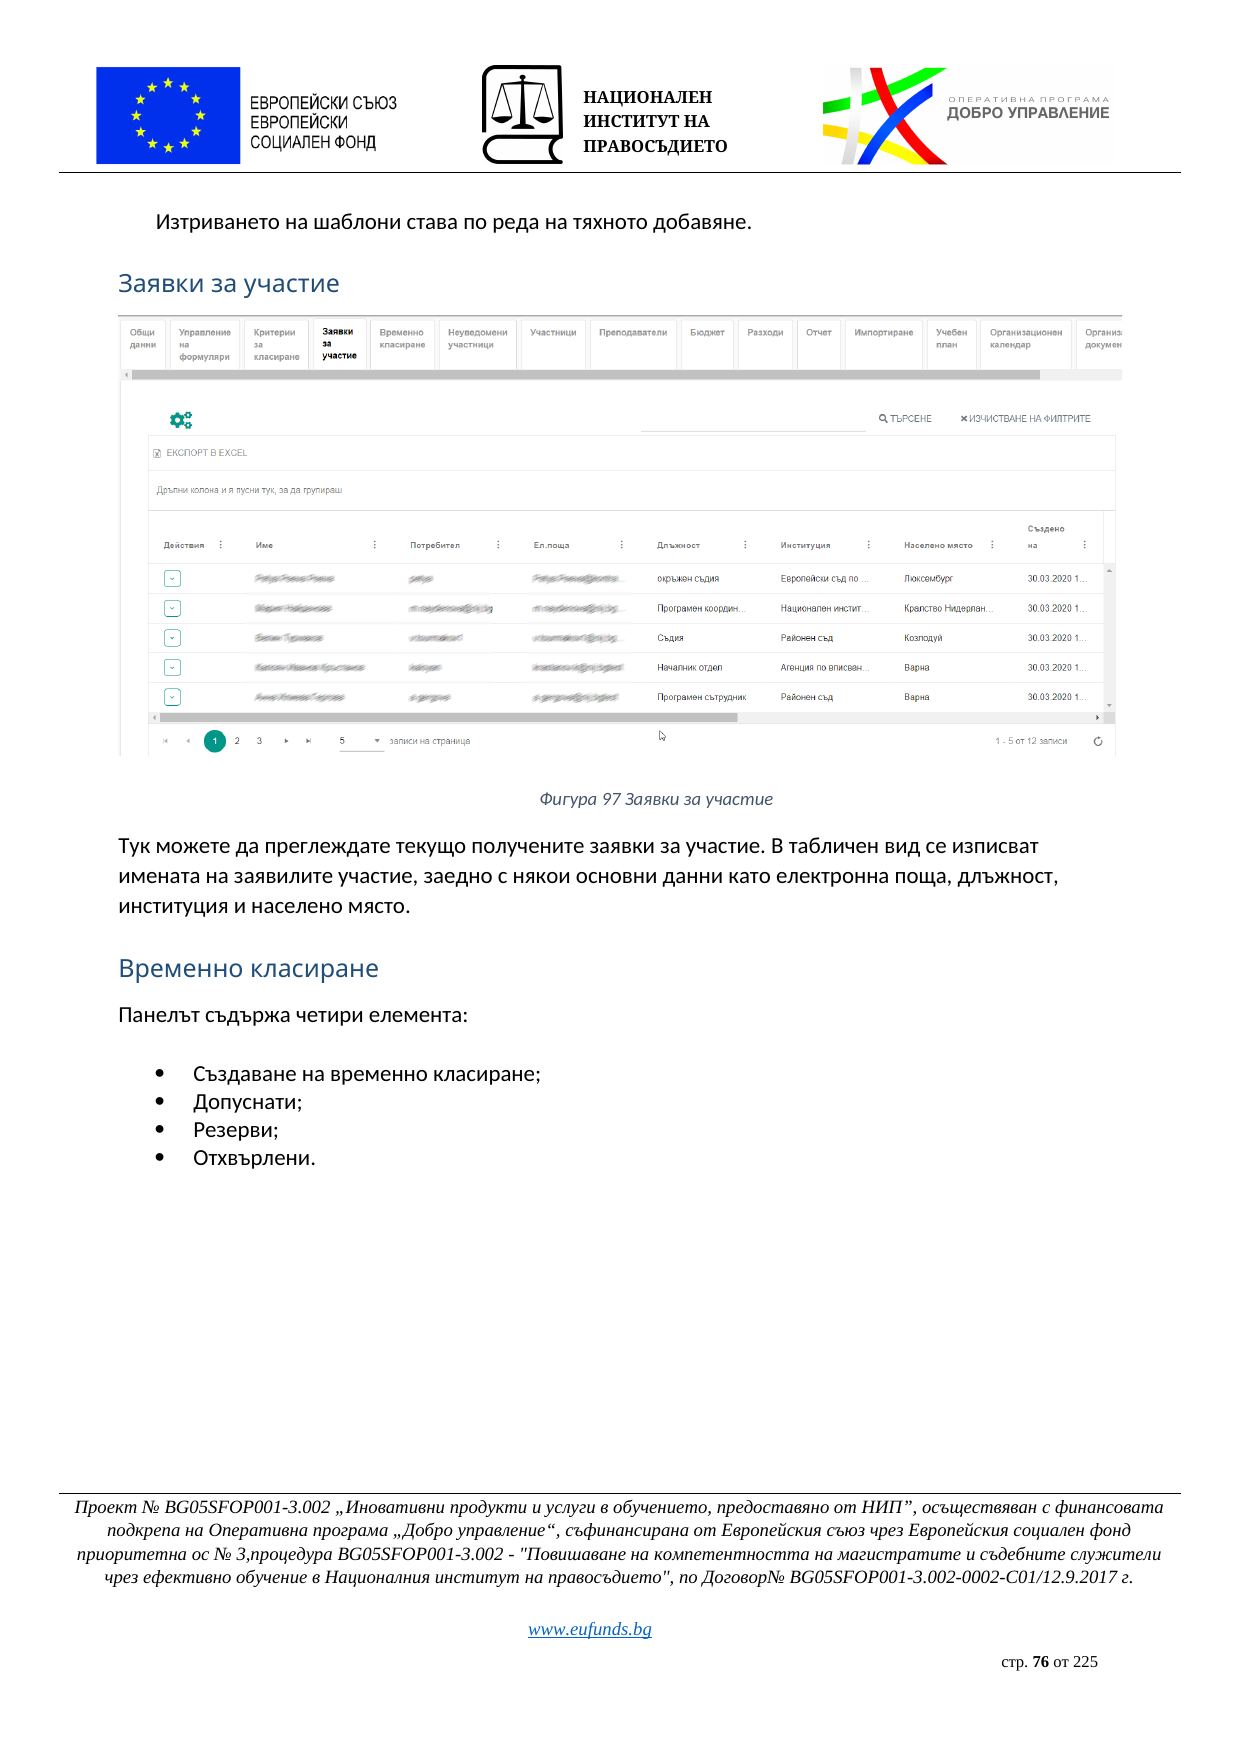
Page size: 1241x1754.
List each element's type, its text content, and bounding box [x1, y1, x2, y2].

text Фигура 97 Заявки за участие [118, 787, 1122, 810]
list Резерви; [156, 1115, 1122, 1143]
picture [482, 65, 563, 164]
text Тук можете да преглеждате текущо получените заявки за участие. В табличен вид се изписват имената на заявилите участие, заедно с някои основни данни като електронна поща, длъжност, институция и населено място. [118, 831, 1122, 919]
subtitle Временно класиране [118, 951, 1122, 985]
list Отхвърлени. [156, 1143, 1122, 1171]
picture [118, 315, 1123, 756]
text Изтриването на шаблони става по реда на тяхното добавяне. [156, 207, 1122, 235]
list Допуснати; [156, 1087, 1122, 1115]
text Панелът съдържа четири елемента: [118, 1000, 1122, 1028]
picture [94, 65, 426, 165]
picture [823, 65, 1116, 165]
subtitle Заявки за участие [118, 266, 1122, 300]
list Създаване на временно класиране; [156, 1059, 1122, 1087]
